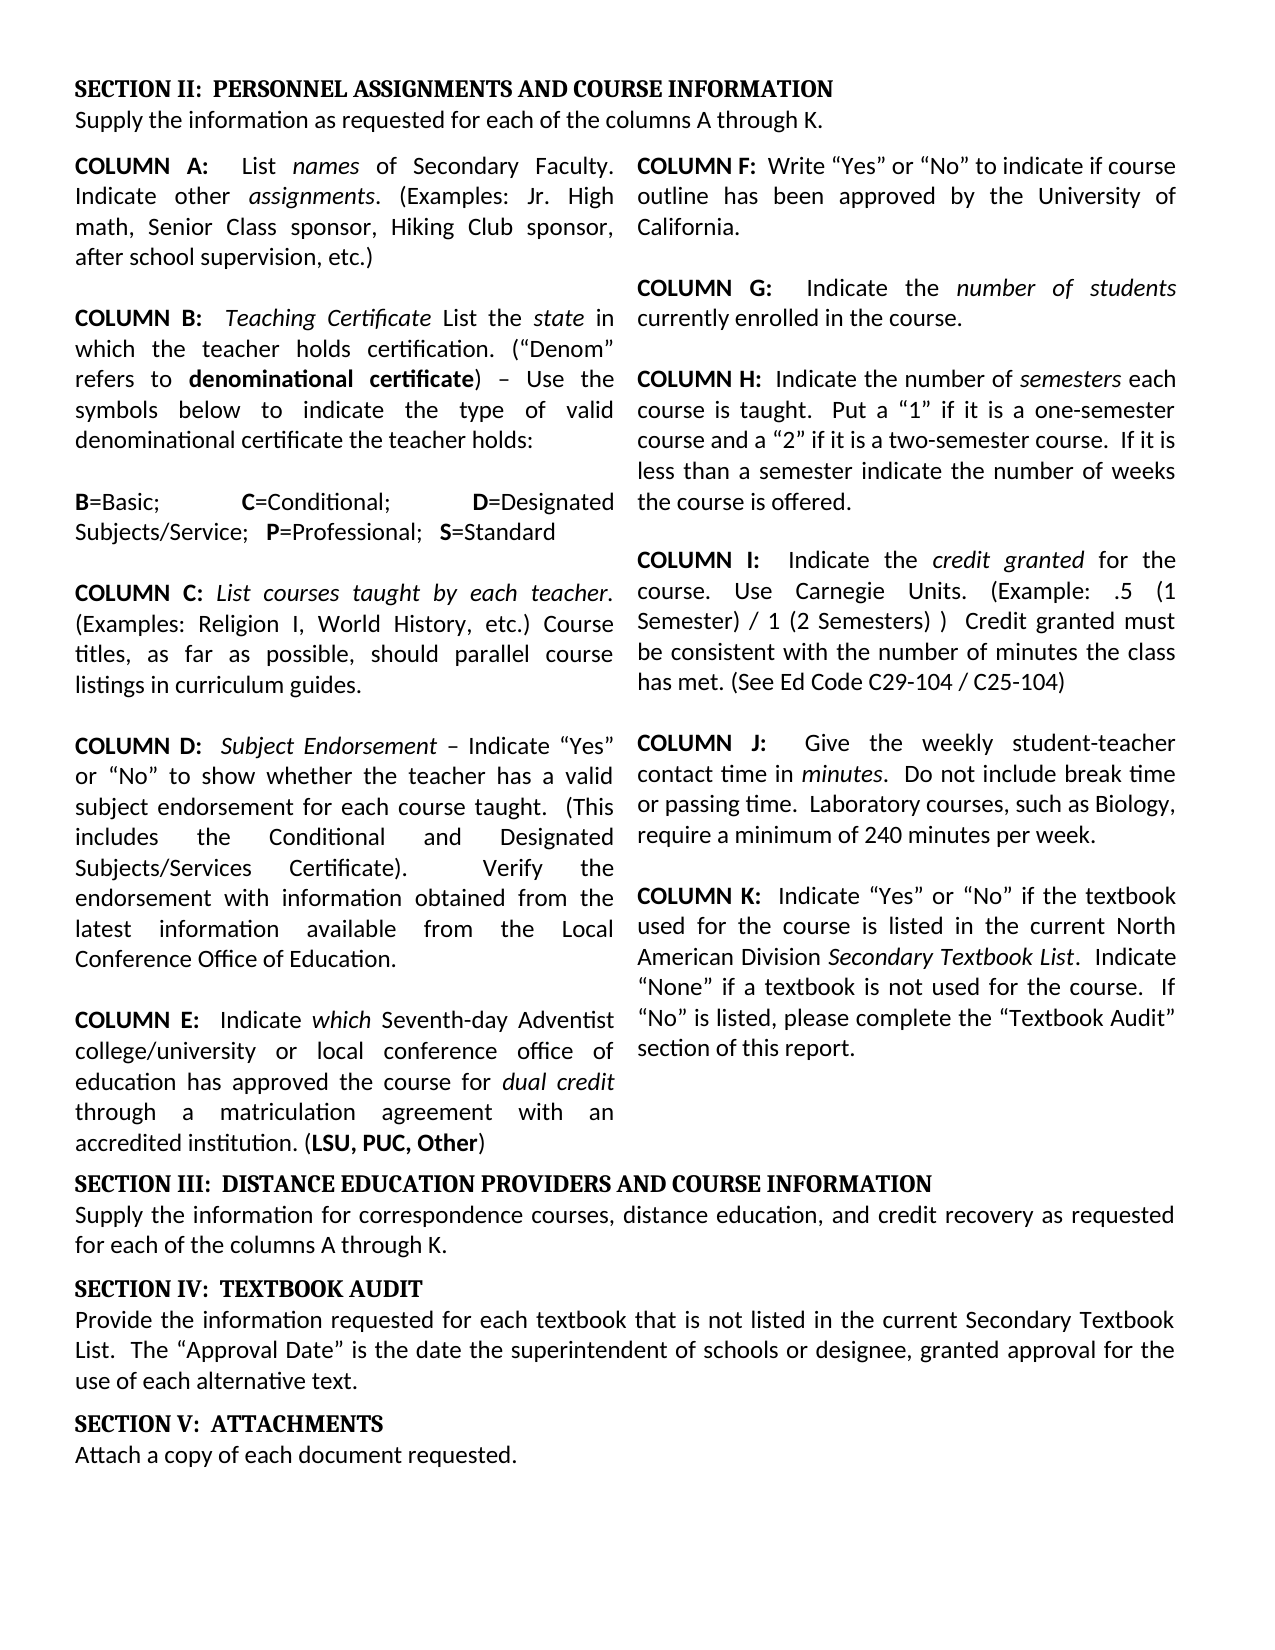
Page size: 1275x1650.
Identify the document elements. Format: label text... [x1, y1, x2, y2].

table_cell COLUMN A: List names of Secondary Faculty. Indicate other assignments. (Examples: Jr. High math, Senior Class sponsor, Hiking Club sponsor, after school supervision, etc.) COLUMN B: Teaching Certificate List the state in which the teacher holds certification. (“Denom” refers to denominational certificate) – Use the symbols below to indicate the type of valid denominational certificate the teacher holds: B=Basic; C=Conditional; D=Designated Subjects/Service; P=Professional; S=Standard COLUMN C: List courses taught by each teacher. (Examples: Religion I, World History, etc.) Course titles, as far as possible, should parallel course listings in curriculum guides. COLUMN D: Subject Endorsement – Indicate “Yes” or “No” to show whether the teacher has a valid subject endorsement for each course taught. (This includes the Conditional and Designated Subjects/Services Certificate). Verify the endorsement with information obtained from the latest information available from the Local Conference Office of Education. COLUMN E: Indicate which Seventh-day Adventist college/university or local conference office of education has approved the course for dual credit through a matriculation agreement with an accredited institution. (LSU, PUC, Other) [64, 150, 626, 1170]
table_cell SECTION IV: TEXTBOOK AUDIT Provide the information requested for each textbook that is not listed in the current Secondary Textbook List. The “Approval Date” is the date the superintendent of schools or designee, granted approval for the use of each alternative text. [64, 1275, 1188, 1410]
table_cell SECTION III: DISTANCE EDUCATION PROVIDERS AND COURSE INFORMATION Supply the information for correspondence courses, distance education, and credit recovery as requested for each of the columns A through K. [64, 1170, 1188, 1275]
table_cell SECTION V: ATTACHMENTS Attach a copy of each document requested. [64, 1410, 1188, 1485]
table_cell COLUMN F: Write “Yes” or “No” to indicate if course outline has been approved by the University of California. COLUMN G: Indicate the number of students currently enrolled in the course. COLUMN H: Indicate the number of semesters each course is taught. Put a “1” if it is a one-semester course and a “2” if it is a two-semester course. If it is less than a semester indicate the number of weeks the course is offered. COLUMN I: Indicate the credit granted for the course. Use Carnegie Units. (Example: .5 (1 Semester) / 1 (2 Semesters) ) Credit granted must be consistent with the number of minutes the class has met. (See Ed Code C29-104 / C25-104) COLUMN J: Give the weekly student-teacher contact time in minutes. Do not include break time or passing time. Laboratory courses, such as Biology, require a minimum of 240 minutes per week. COLUMN K: Indicate “Yes” or “No” if the textbook used for the course is listed in the current North American Division Secondary Textbook List. Indicate “None” if a textbook is not used for the course. If “No” is listed, please complete the “Textbook Audit” section of this report. [626, 150, 1188, 1170]
table_header SECTION II: PERSONNEL ASSIGNMENTS AND COURSE INFORMATION Supply the information as requested for each of the columns A through K. [64, 75, 1188, 150]
